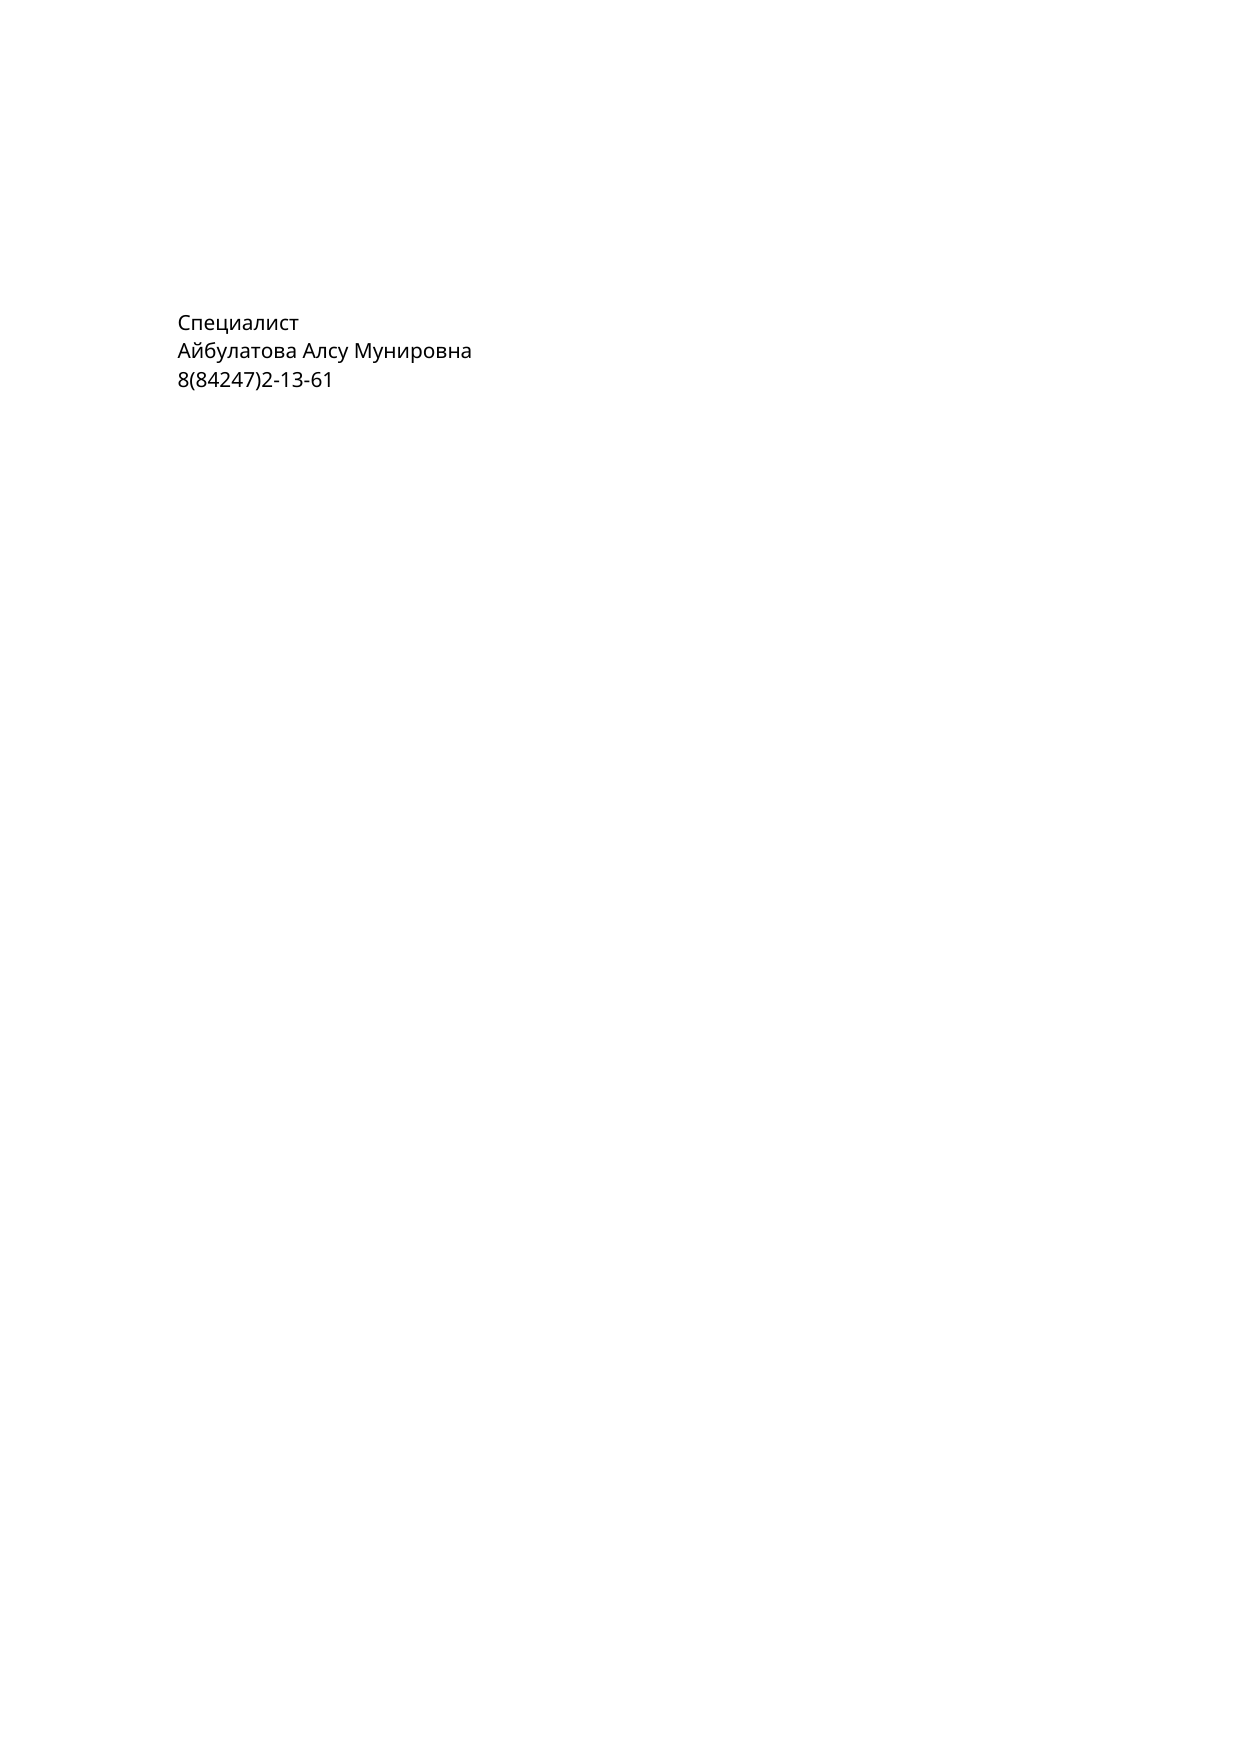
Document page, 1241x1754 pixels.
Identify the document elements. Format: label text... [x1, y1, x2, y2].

text Айбулатова Алсу Мунировна [177, 337, 1152, 365]
text Специалист [177, 308, 1152, 337]
text 8(84247)2-13-61 [177, 365, 1152, 393]
